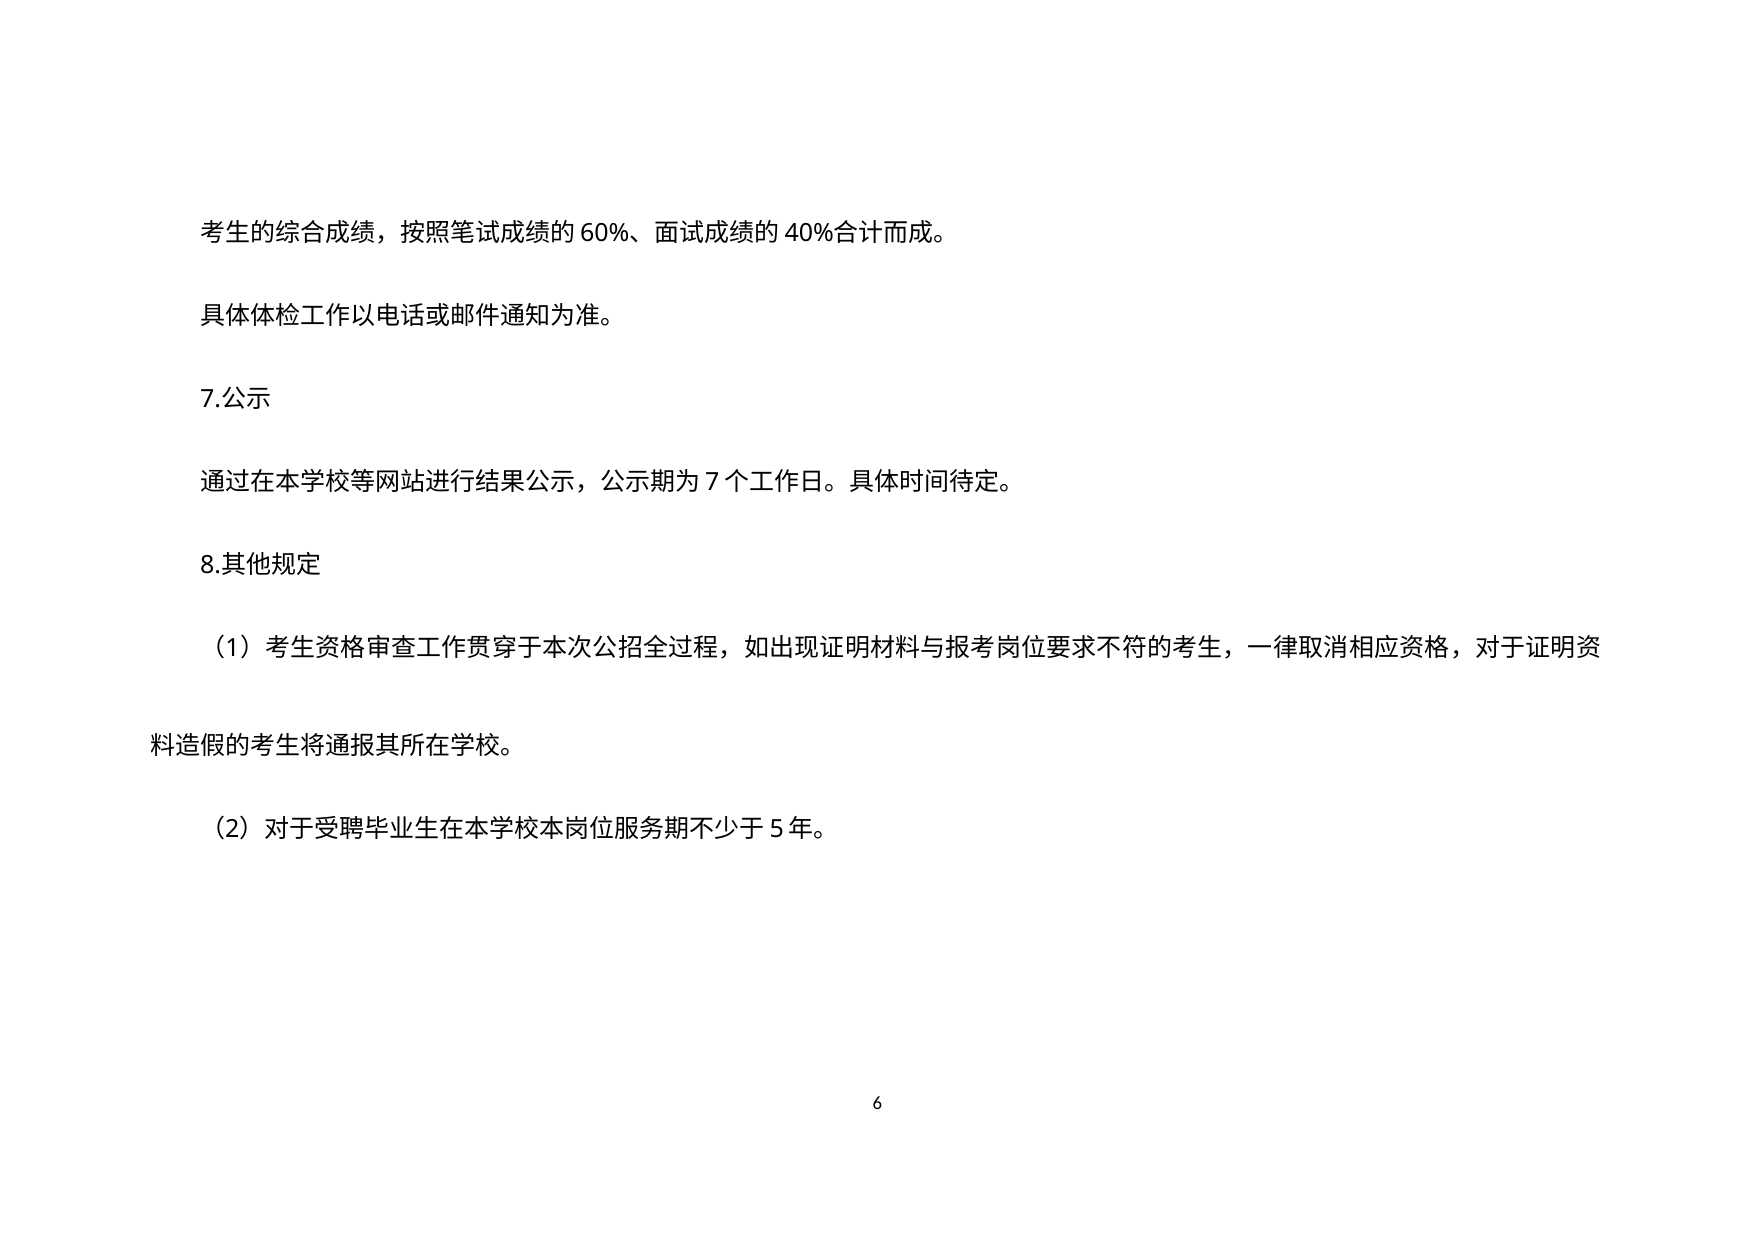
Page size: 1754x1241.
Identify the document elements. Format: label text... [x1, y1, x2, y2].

text 具体体检工作以电话或邮件通知为准。 [150, 281, 1604, 346]
text 通过在本学校等网站进行结果公示，公示期为7个工作日。具体时间待定。 [150, 447, 1604, 512]
text 8.其他规定 [150, 530, 1604, 595]
text 7.公示 [150, 364, 1604, 429]
text （2）对于受聘毕业生在本学校本岗位服务期不少于5年。 [150, 794, 1604, 859]
text 考生的综合成绩，按照笔试成绩的60%、面试成绩的40%合计而成。 [150, 198, 1604, 263]
text （1）考生资格审查工作贯穿于本次公招全过程，如出现证明材料与报考岗位要求不符的考生，一律取消相应资格，对于证明资料造假的考生将通报其所在学校。 [150, 613, 1604, 776]
